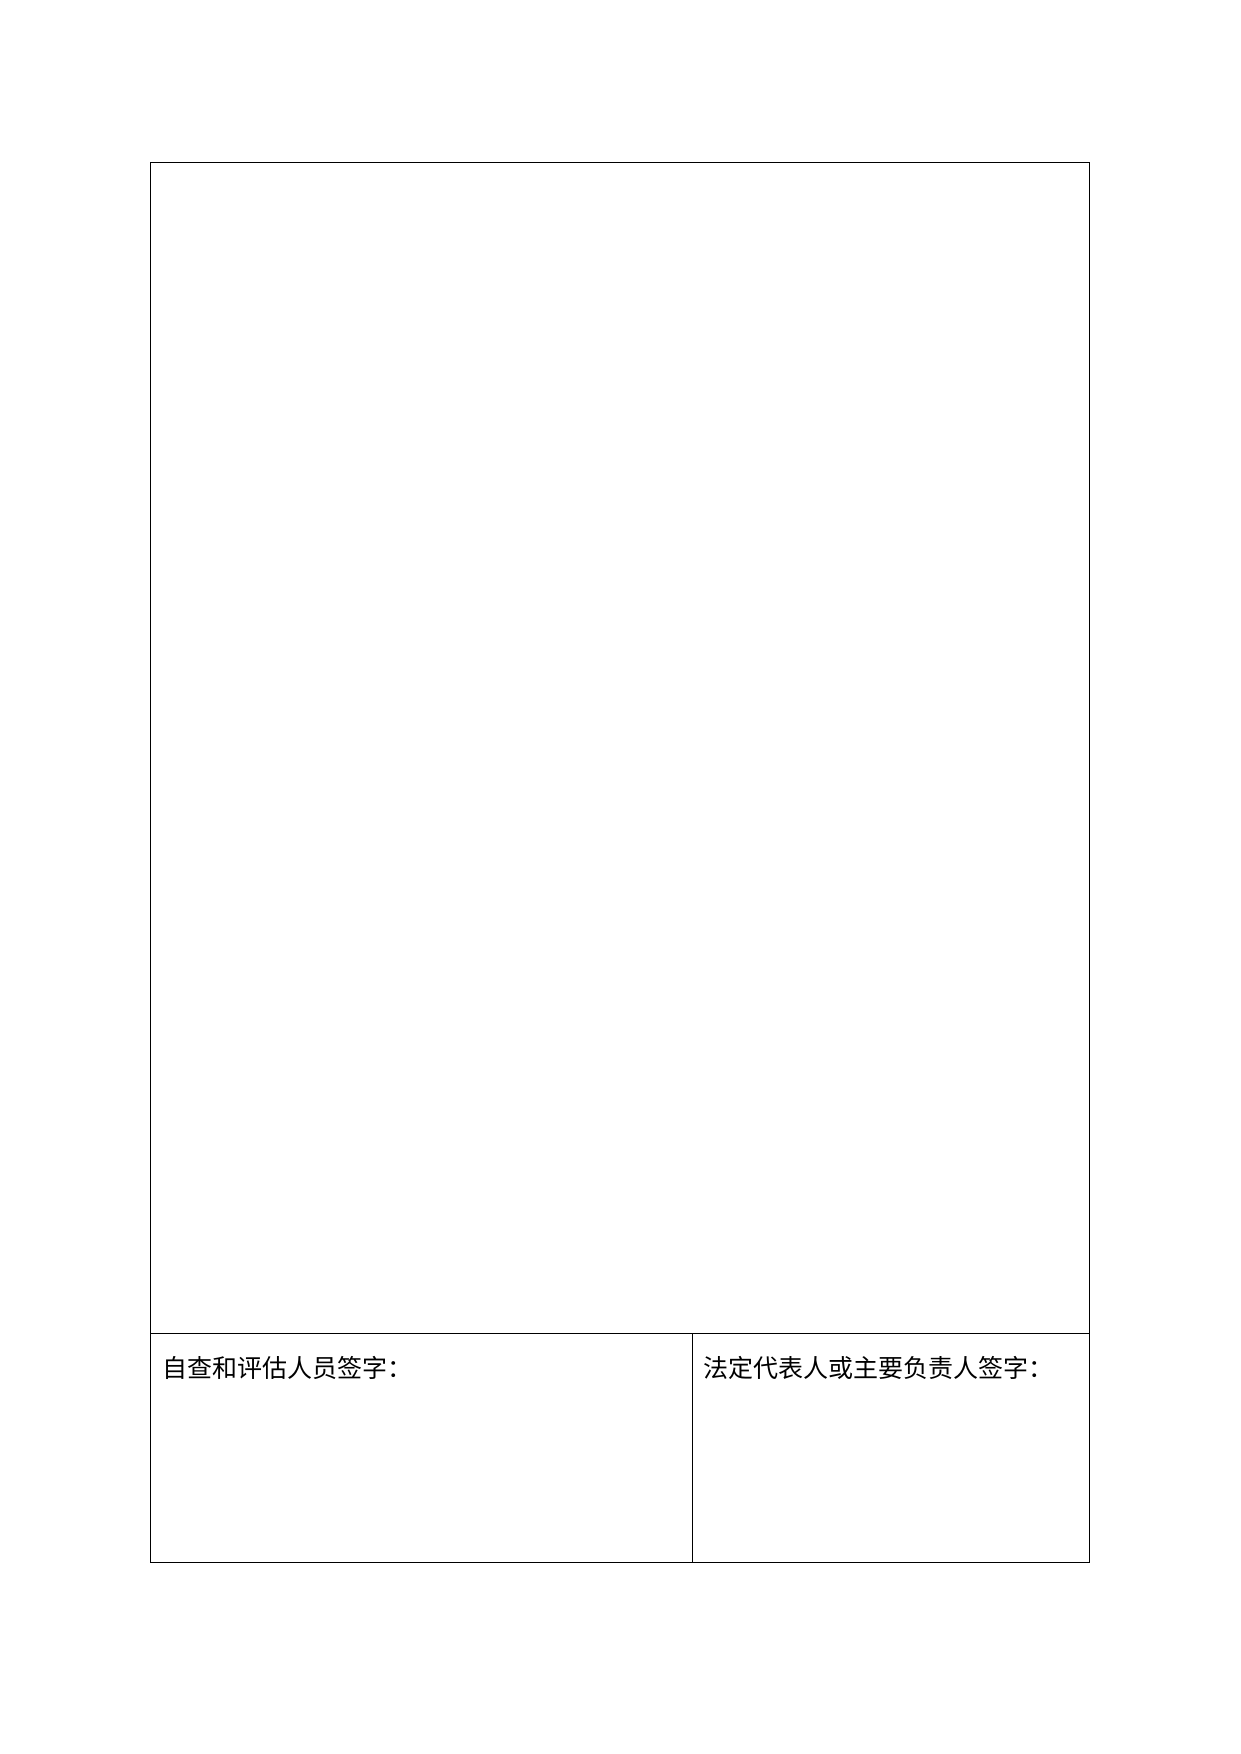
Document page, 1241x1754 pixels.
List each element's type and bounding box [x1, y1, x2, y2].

table_cell [693, 1334, 1089, 1562]
table_cell [151, 163, 1089, 1333]
table_cell [151, 1334, 692, 1562]
